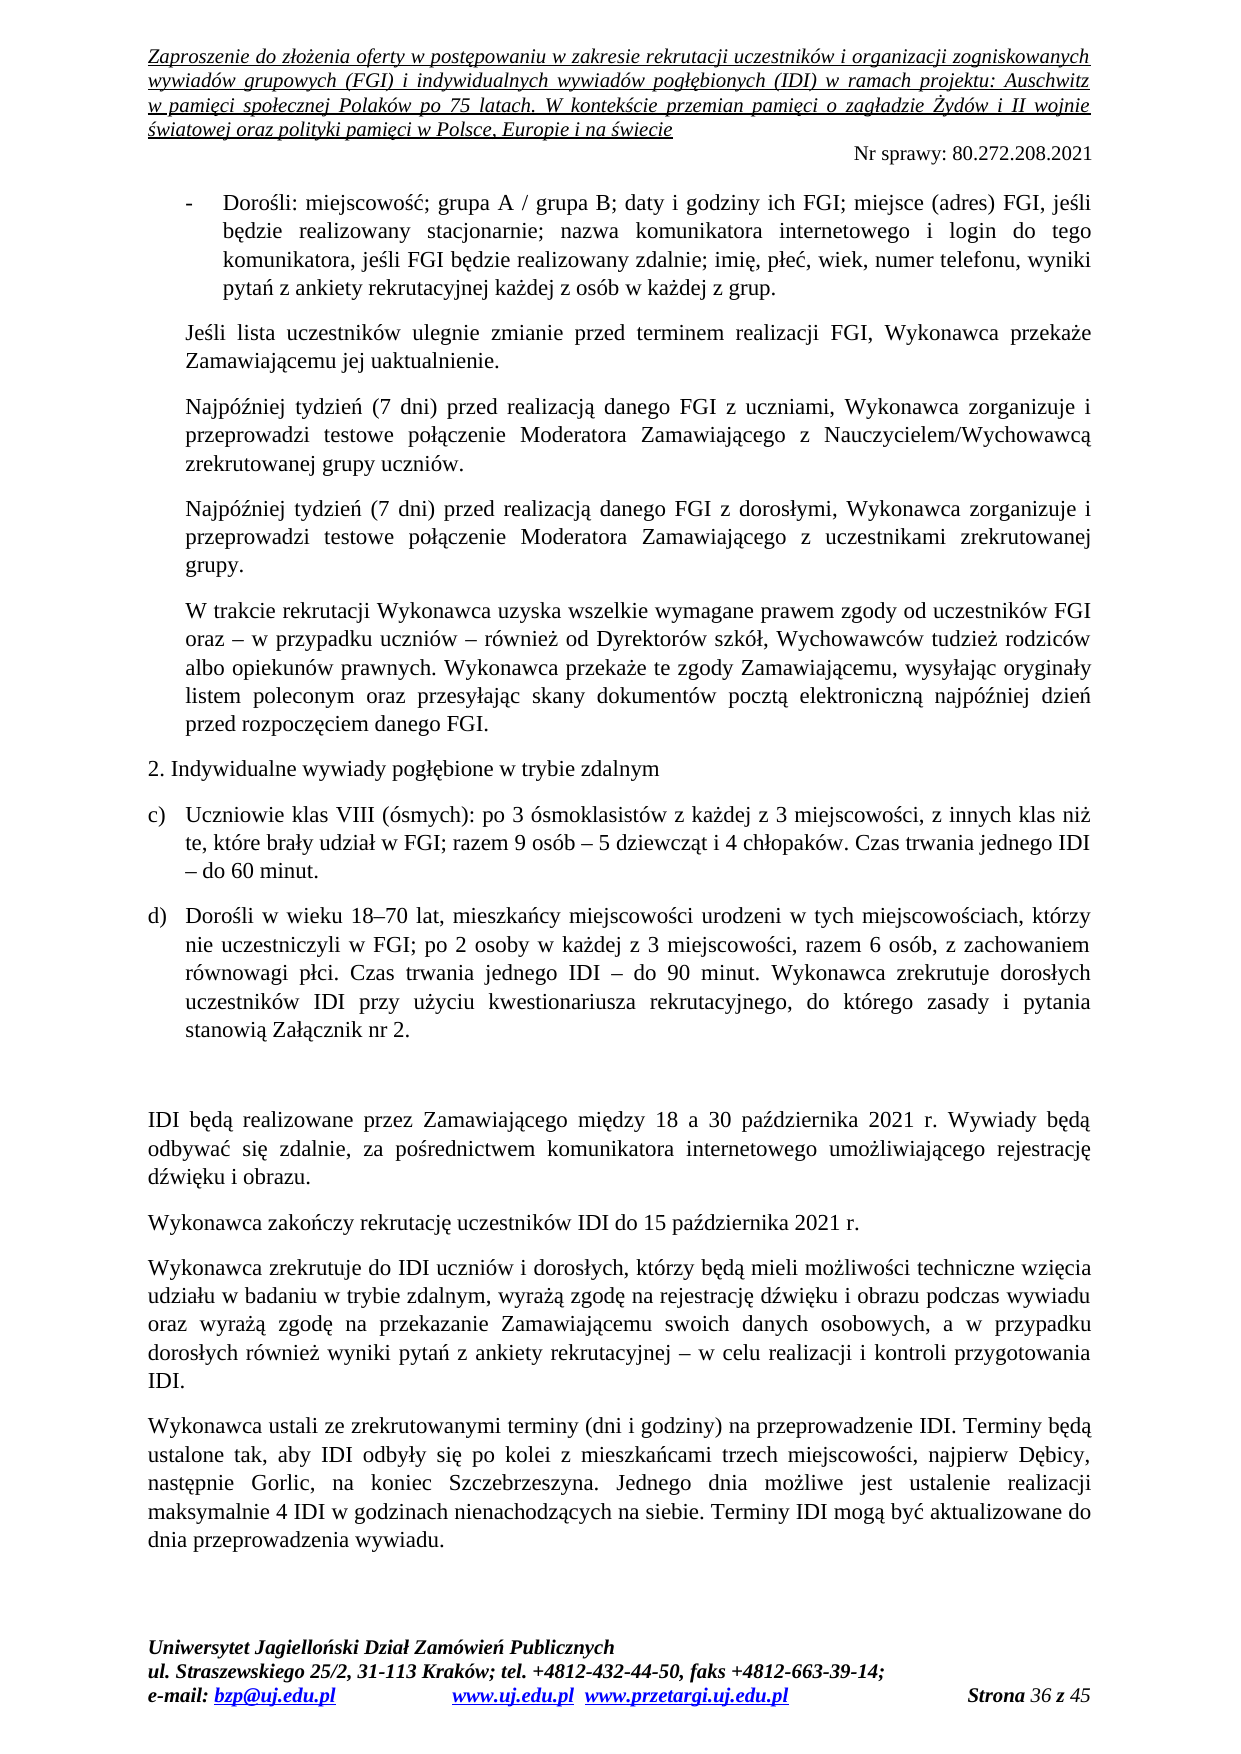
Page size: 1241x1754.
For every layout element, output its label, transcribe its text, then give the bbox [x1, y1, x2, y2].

text Wykonawca ustali ze zrekrutowanymi terminy (dni i godziny) na przeprowadzenie IDI. Terminy będą ustalone tak, aby IDI odbyły się po kolei z mieszkańcami trzech miejscowości, najpierw Dębicy, następnie Gorlic, na koniec Szczebrzeszyna. Jednego dnia możliwe jest ustalenie realizacji maksymalnie 4 IDI w godzinach nienachodzących na siebie. Terminy IDI mogą być aktualizowane do dnia przeprowadzenia wywiadu. [148, 1412, 1093, 1553]
text IDI będą realizowane przez Zamawiającego między 18 a 30 października 2021 r. Wywiady będą odbywać się zdalnie, za pośrednictwem komunikatora internetowego umożliwiającego rejestrację dźwięku i obrazu. [148, 1107, 1093, 1190]
list Dorośli w wieku 18–70 lat, mieszkańcy miejscowości urodzeni w tych miejscowościach, którzy nie uczestniczyli w FGI; po 2 osoby w każdej z 3 miejscowości, razem 6 osób, z zachowaniem równowagi płci. Czas trwania jednego IDI – do 90 minut. Wykonawca zrekrutuje dorosłych uczestników IDI przy użyciu kwestionariusza rekrutacyjnego, do którego zasady i pytania stanowią Załącznik nr 2. [148, 903, 1093, 1043]
list Jeśli lista uczestników ulegnie zmianie przed terminem realizacji FGI, Wykonawca przekaże Zamawiającemu jej uaktualnienie. [185, 319, 1093, 374]
text Wykonawca zakończy rekrutację uczestników IDI do 15 października 2021 r. [148, 1208, 1093, 1235]
list Uczniowie klas VIII (ósmych): po 3 ósmoklasistów z każdej z 3 miejscowości, z innych klas niż te, które brały udział w FGI; razem 9 osób – 5 dziewcząt i 4 chłopaków. Czas trwania jednego IDI – do 60 minut. [148, 801, 1093, 884]
list W trakcie rekrutacji Wykonawca uzyska wszelkie wymagane prawem zgody od uczestników FGI oraz – w przypadku uczniów – również od Dyrektorów szkół, Wychowawców tudzież rodziców albo opiekunów prawnych. Wykonawca przekaże te zgody Zamawiającemu, wysyłając oryginały listem poleconym oraz przesyłając skany dokumentów pocztą elektroniczną najpóźniej dzień przed rozpoczęciem danego FGI. [185, 597, 1093, 737]
text Wykonawca zrekrutuje do IDI uczniów i dorosłych, którzy będą mieli możliwości techniczne wzięcia udziału w badaniu w trybie zdalnym, wyrażą zgodę na rejestrację dźwięku i obrazu podczas wywiadu oraz wyrażą zgodę na przekazanie Zamawiającemu swoich danych osobowych, a w przypadku dorosłych również wyniki pytań z ankiety rekrutacyjnej – w celu realizacji i kontroli przygotowania IDI. [148, 1254, 1093, 1394]
list Najpóźniej tydzień (7 dni) przed realizacją danego FGI z dorosłymi, Wykonawca zorganizuje i przeprowadzi testowe połączenie Moderatora Zamawiającego z uczestnikami zrekrutowanej grupy. [185, 495, 1093, 578]
text 2. Indywidualne wywiady pogłębione w trybie zdalnym [148, 756, 1093, 782]
list Najpóźniej tydzień (7 dni) przed realizacją danego FGI z uczniami, Wykonawca zorganizuje i przeprowadzi testowe połączenie Moderatora Zamawiającego z Nauczycielem/Wychowawcą zrekrutowanej grupy uczniów. [185, 393, 1093, 476]
list Dorośli: miejscowość; grupa A / grupa B; daty i godziny ich FGI; miejsce (adres) FGI, jeśli będzie realizowany stacjonarnie; nazwa komunikatora internetowego i login do tego komunikatora, jeśli FGI będzie realizowany zdalnie; imię, płeć, wiek, numer telefonu, wyniki pytań z ankiety rekrutacyjnej każdej z osób w każdej z grup. [185, 189, 1093, 300]
